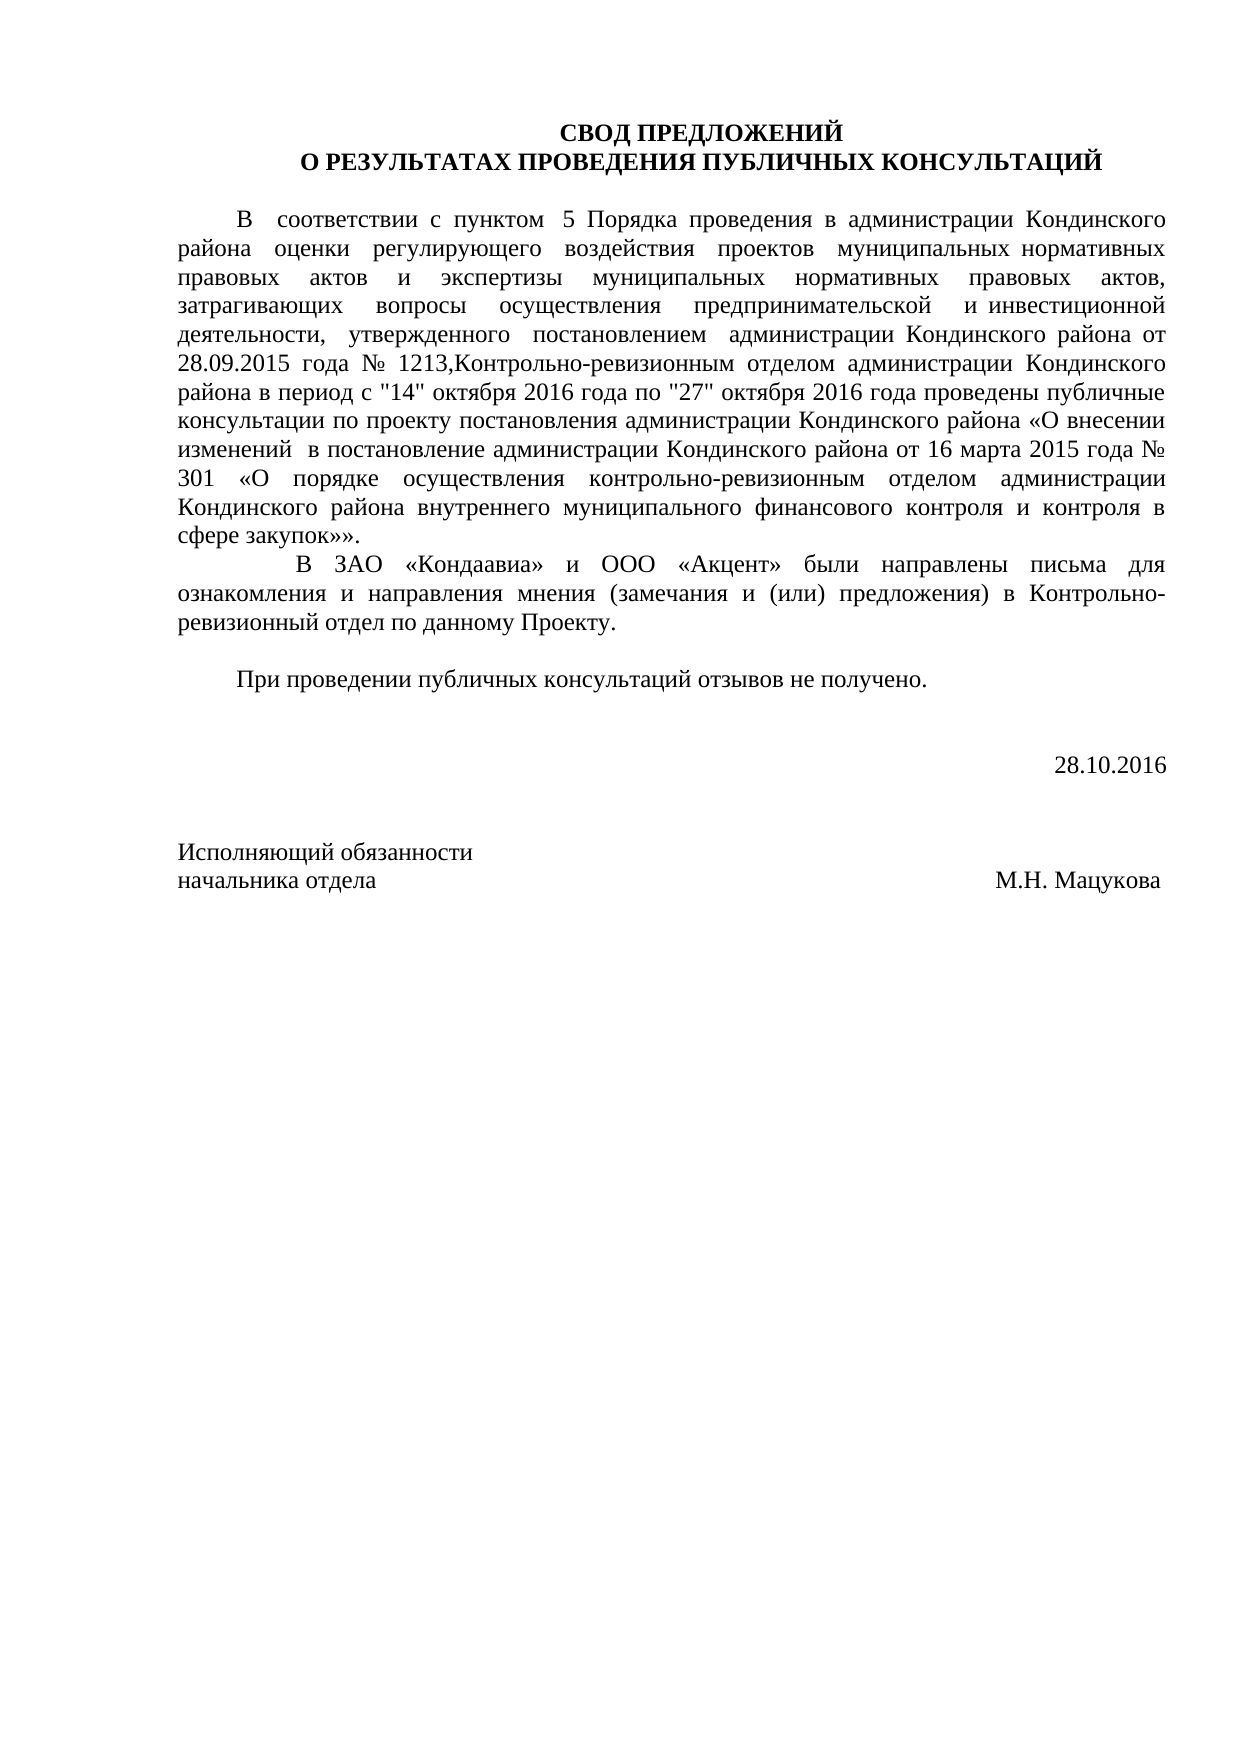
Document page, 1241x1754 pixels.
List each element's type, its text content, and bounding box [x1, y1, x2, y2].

text В соответствии с пунктом 5 Порядка проведения в администрации Кондинского района оценки регулирующего воздействия проектов муниципальных нормативных правовых актов и экспертизы муниципальных нормативных правовых актов, затрагивающих вопросы осуществления предпринимательской и инвестиционной деятельности, утвержденного постановлением администрации Кондинского района от 28.09.2015 года № 1213,Контрольно-ревизионным отделом администрации Кондинского района в период с "14" октября 2016 года по "27" октября 2016 года проведены публичные консультации по проекту постановления администрации Кондинского района «О внесении изменений в постановление администрации Кондинского района от 16 марта 2015 года № 301 «О порядке осуществления контрольно-ревизионным отделом администрации Кондинского района внутреннего муниципального финансового контроля и контроля в сфере закупок»». [177, 204, 1167, 549]
text начальника отдела М.Н. Мацукова [177, 866, 1167, 894]
text 28.10.2016 [177, 751, 1167, 779]
text При проведении публичных консультаций отзывов не получено. [177, 664, 1167, 693]
text СВОД ПРЕДЛОЖЕНИЙ [177, 118, 1167, 147]
text О РЕЗУЛЬТАТАХ ПРОВЕДЕНИЯ ПУБЛИЧНЫХ КОНСУЛЬТАЦИЙ [177, 147, 1167, 176]
text Исполняющий обязанности [177, 837, 1167, 866]
text В ЗАО «Кондаавиа» и ООО «Акцент» были направлены письма для ознакомления и направления мнения (замечания и (или) предложения) в Контрольно-ревизионный отдел по данному Проекту. [177, 549, 1167, 636]
